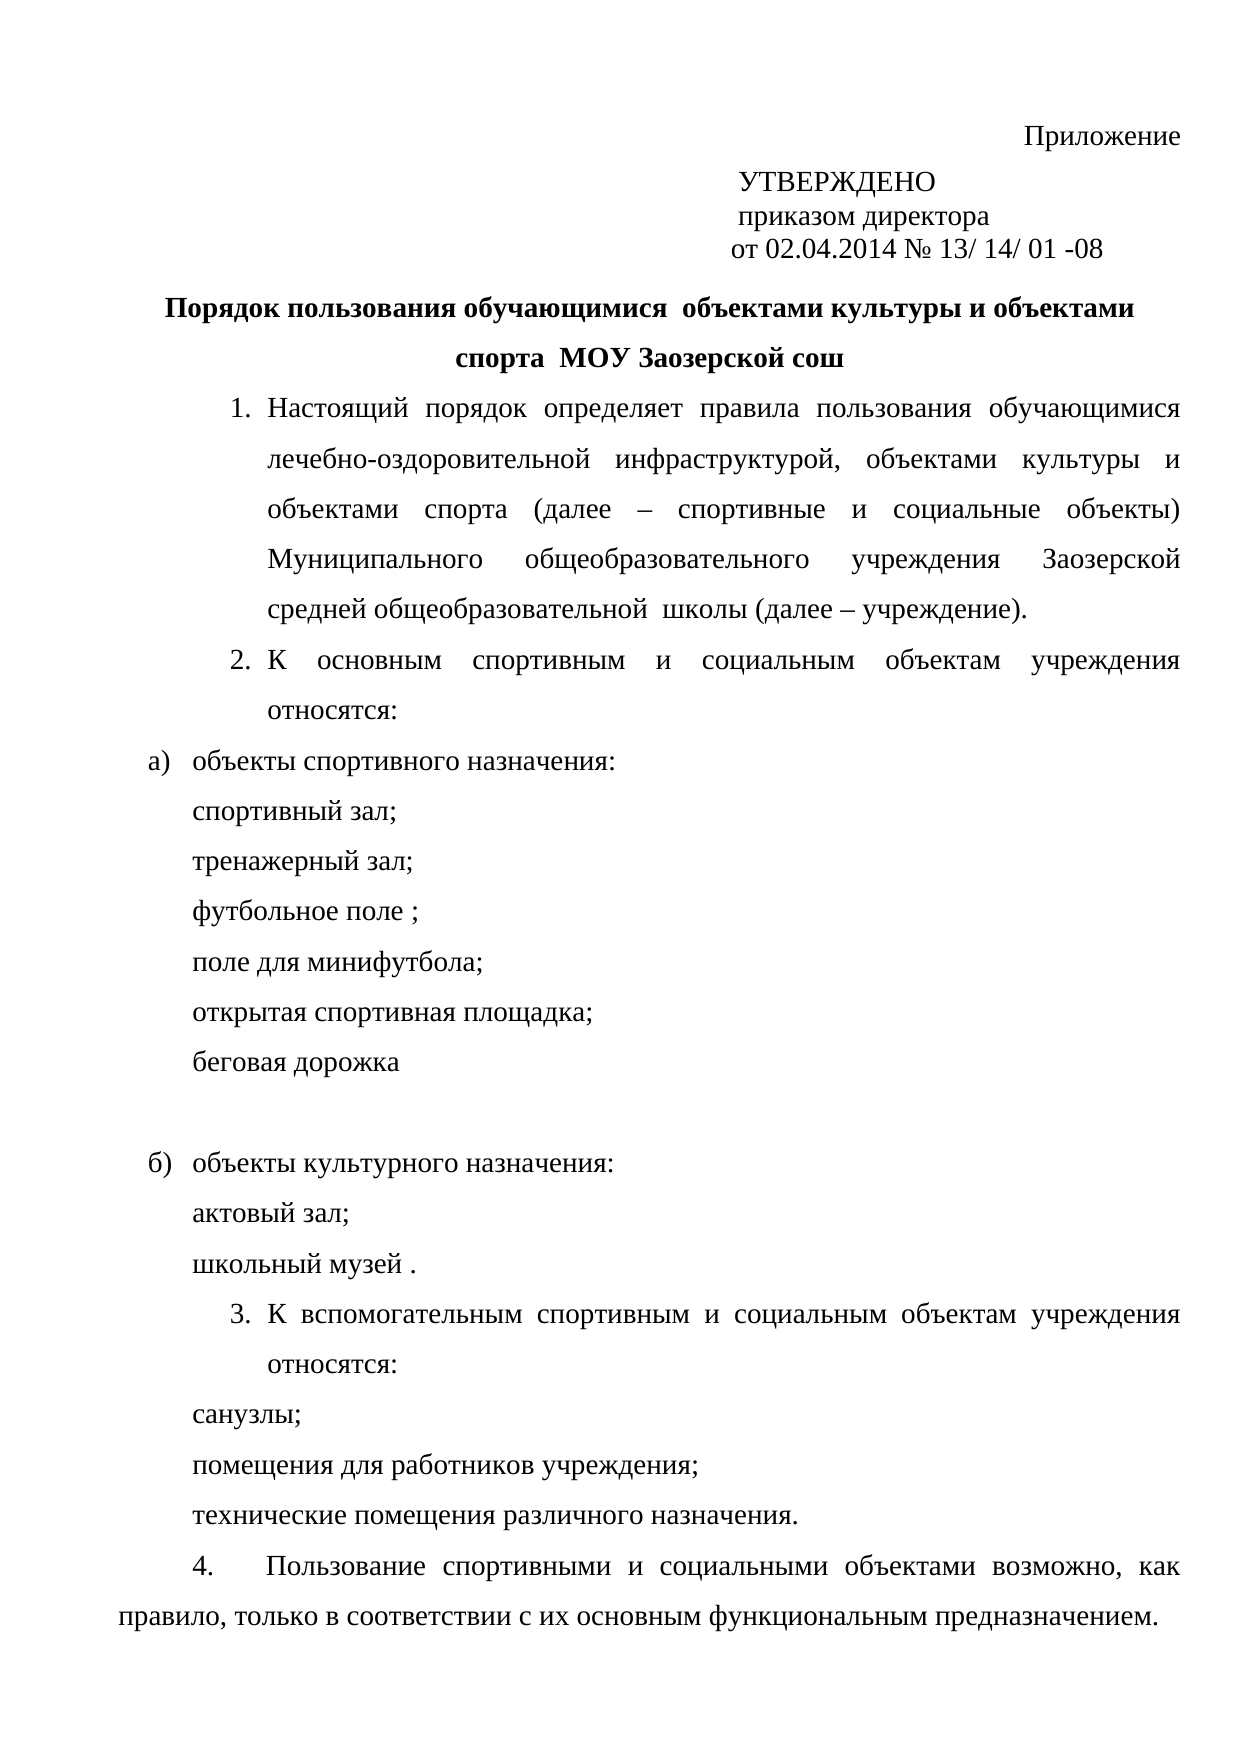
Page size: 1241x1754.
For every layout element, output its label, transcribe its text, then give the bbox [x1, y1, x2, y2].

text футбольное поле ; [118, 893, 1181, 927]
text помещения для работников учреждения; [118, 1447, 1181, 1481]
text открытая спортивная площадка; [118, 994, 1181, 1028]
list К вспомогательным спортивным и социальным объектам учреждения относятся: [229, 1296, 1181, 1380]
text беговая дорожка [118, 1044, 1181, 1078]
list объекты спортивного назначения: [148, 743, 1181, 776]
text актовый зал; [118, 1195, 1181, 1229]
list Пользование спортивными и социальными объектами возможно, как правило, только в соответствии с их основным функциональным предназначением. [118, 1548, 1181, 1631]
text от 02.04.2014 № 13/ 14/ 01 -08 [118, 231, 1181, 265]
list объекты культурного назначения: [148, 1145, 1181, 1179]
text санузлы; [118, 1397, 1181, 1430]
text тренажерный зал; [118, 843, 1181, 877]
text поле для минифутбола; [118, 944, 1181, 977]
text Порядок пользования обучающимися объектами культуры и объектами спорта МОУ Заозерской сош [118, 290, 1181, 374]
text школьный музей . [118, 1246, 1181, 1279]
list К основным спортивным и социальным объектам учреждения относятся: [229, 642, 1181, 726]
list Настоящий порядок определяет правила пользования обучающимися лечебно-оздоровительной инфраструктурой, объектами культуры и объектами спорта (далее – спортивные и социальные объекты) Муниципального общеобразовательного учреждения Заозерской средней общеобразовательной школы (далее – учреждение). [229, 390, 1181, 625]
text УТВЕРЖДЕНО [118, 164, 1181, 198]
text Приложение [118, 118, 1181, 152]
text спортивный зал; [118, 793, 1181, 826]
text технические помещения различного назначения. [118, 1497, 1181, 1531]
text приказом директора [118, 198, 1181, 231]
